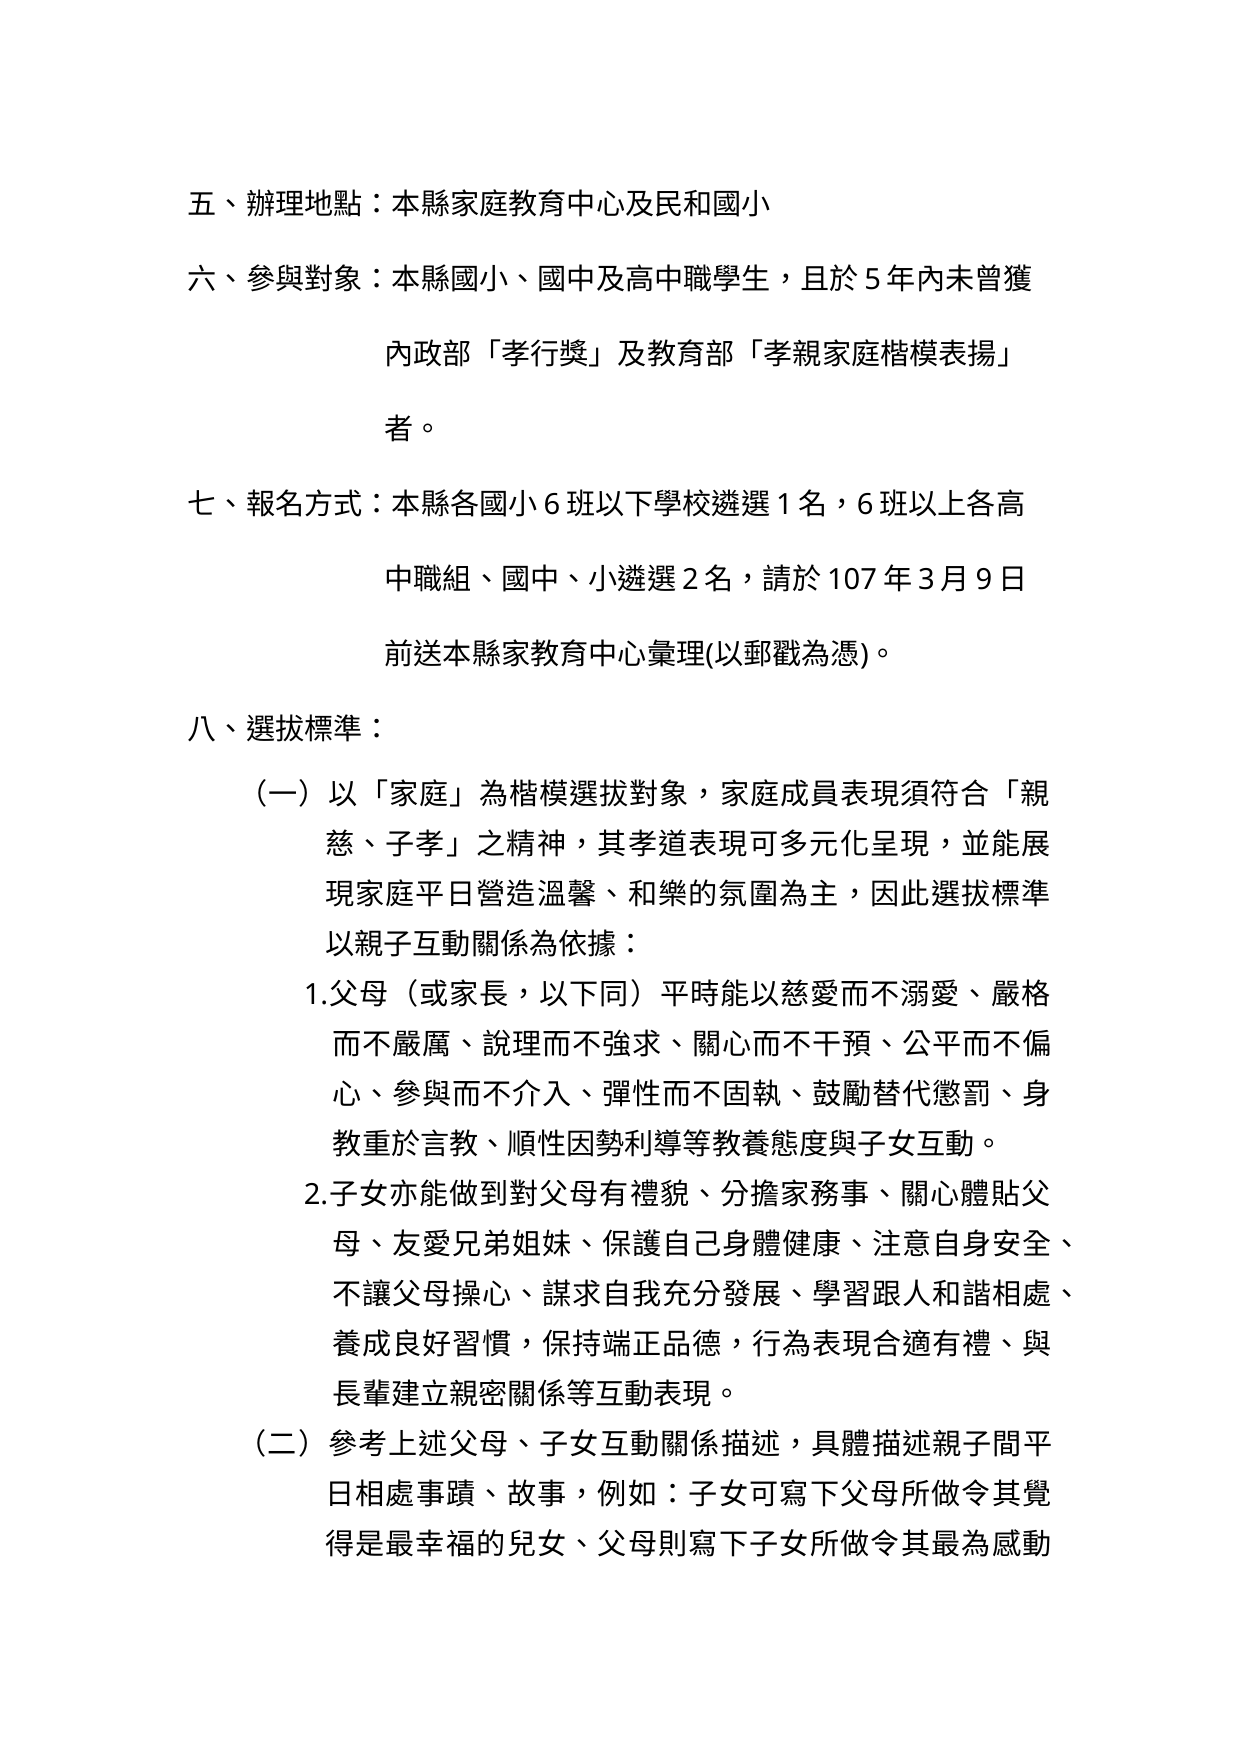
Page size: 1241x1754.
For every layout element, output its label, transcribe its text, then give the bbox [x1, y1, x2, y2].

text （一）以「家庭」為楷模選拔對象，家庭成員表現須符合「親慈、子孝」之精神，其孝道表現可多元化呈現，並能展現家庭平日營造溫馨、和樂的氛圍為主，因此選拔標準以親子互動關係為依據： [238, 764, 1053, 964]
text 2.子女亦能做到對父母有禮貌、分擔家務事、關心體貼父母、友愛兄弟姐妹、保護自己身體健康、注意自身安全、不讓父母操心、謀求自我充分發展、學習跟人和諧相處、養成良好習慣，保持端正品德，行為表現合適有禮、與長輩建立親密關係等互動表現。 [303, 1164, 1053, 1414]
text 八、選拔標準： [187, 689, 1053, 764]
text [237, 1414, 1053, 1564]
text 七、報名方式：本縣各國小6班以下學校遴選1名，6班以上各高中職組、國中、小遴選2名，請於107年3月9日前送本縣家教育中心彙理(以郵戳為憑)。 [187, 464, 1053, 689]
text 五、辦理地點：本縣家庭教育中心及民和國小 [187, 164, 1053, 239]
text 六、參與對象：本縣國小、國中及高中職學生，且於5年內未曾獲內政部「孝行獎」及教育部「孝親家庭楷模表揚」者。 [187, 239, 1053, 464]
text 1.父母（或家長，以下同）平時能以慈愛而不溺愛、嚴格而不嚴厲、說理而不強求、關心而不干預、公平而不偏心、參與而不介入、彈性而不固執、鼓勵替代懲罰、身教重於言教、順性因勢利導等教養態度與子女互動。 [303, 964, 1053, 1164]
